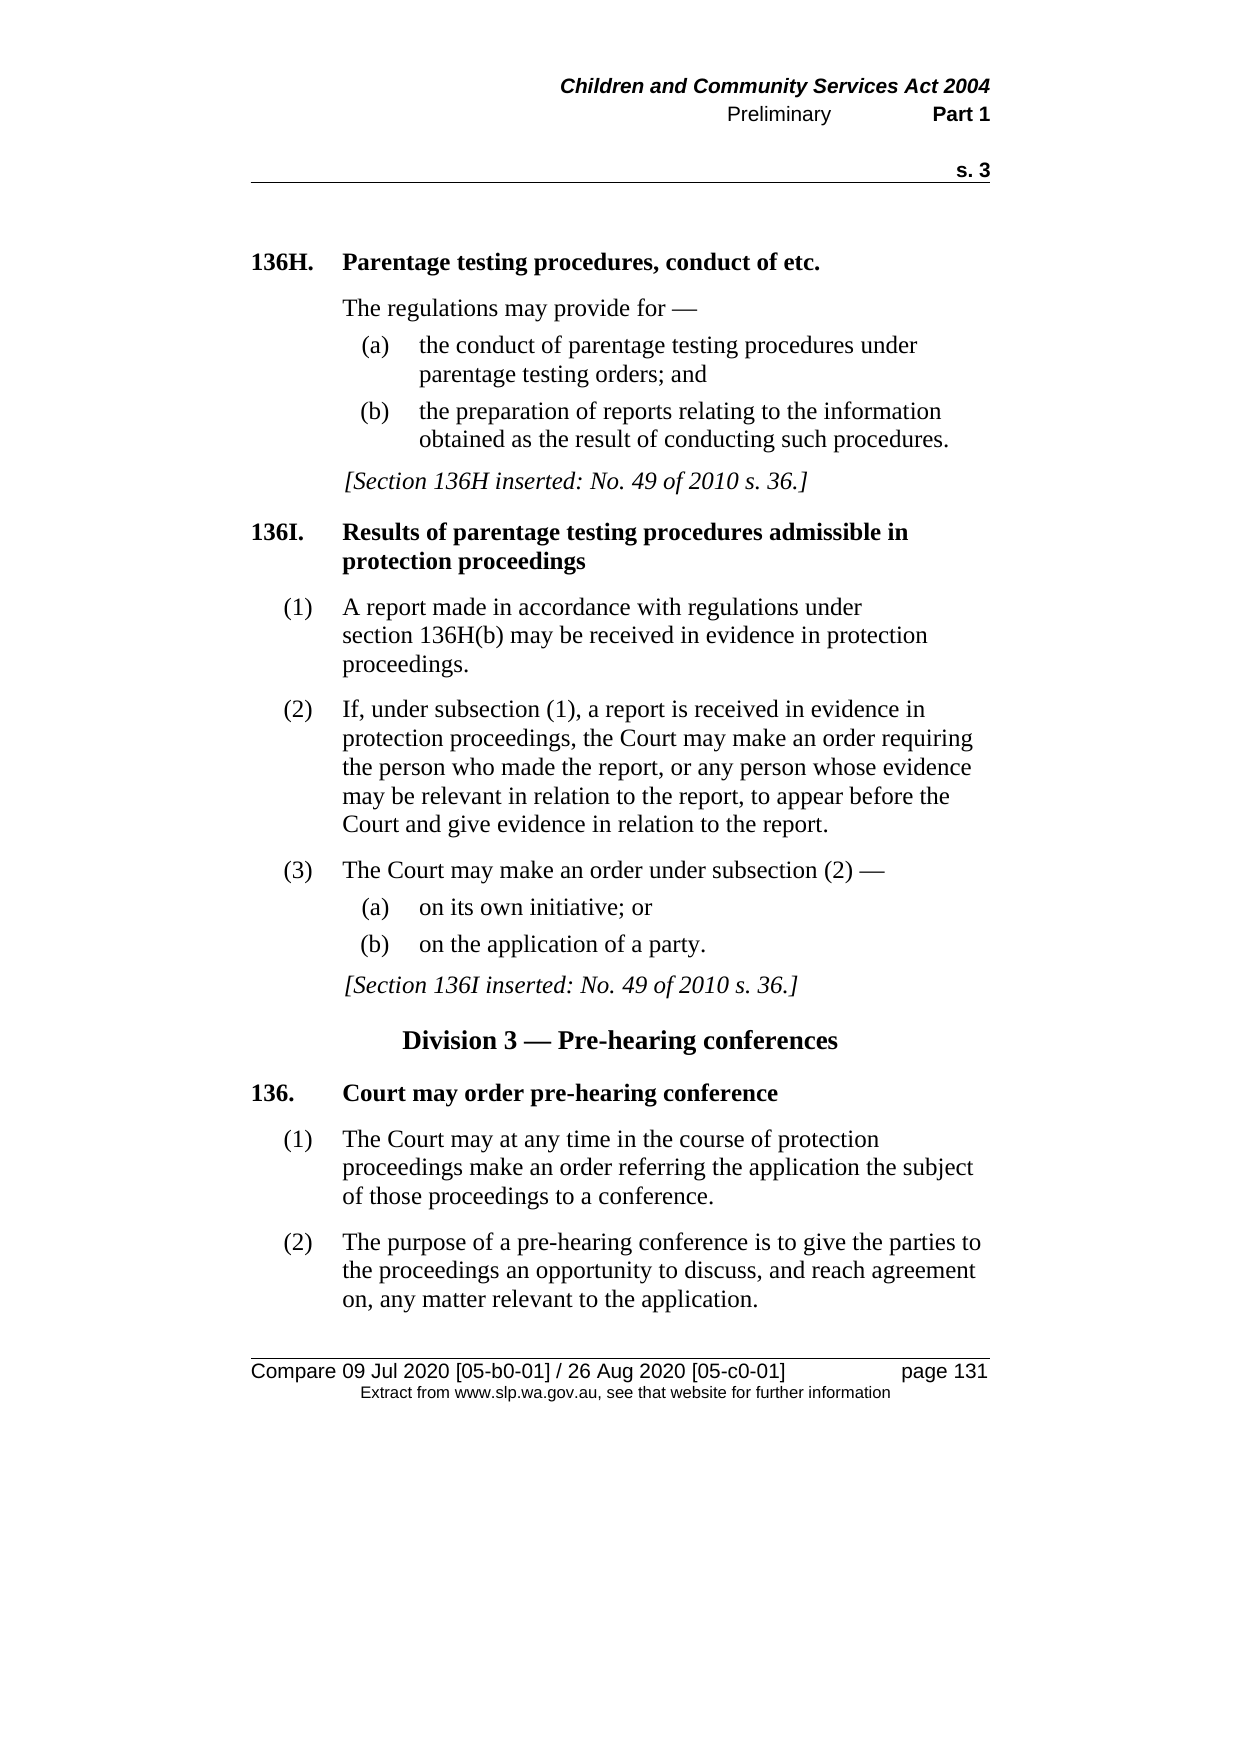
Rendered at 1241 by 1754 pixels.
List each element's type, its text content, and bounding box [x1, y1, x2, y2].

subtitle 136I. Results of parentage testing procedures admissible in protection proceedings [251, 517, 990, 575]
text [Section 136I inserted: No. 49 of 2010 s. 36.] [251, 970, 990, 999]
text (a) on its own initiative; or [251, 892, 990, 921]
text (2) If, under subsection (1), a report is received in evidence in protection proceedings, the Court may make an order requiring the person who made the report, or any person whose evidence may be relevant in relation to the report, to appear before the Court and give evidence in relation to the report. [251, 694, 990, 838]
text (b) the preparation of reports relating to the information obtained as the result of conducting such procedures. [251, 396, 990, 453]
subtitle 136. Court may order pre-hearing conference [251, 1078, 990, 1107]
text (2) The purpose of a pre-hearing conference is to give the parties to the proceedings an opportunity to discuss, and reach agreement on, any matter relevant to the application. [251, 1227, 990, 1313]
subtitle 136H. Parentage testing procedures, conduct of etc. [251, 247, 990, 276]
text [Section 136H inserted: No. 49 of 2010 s. 36.] [251, 466, 990, 494]
text (b) on the application of a party. [251, 929, 990, 958]
text The regulations may provide for — [251, 293, 990, 322]
text (a) the conduct of parentage testing procedures under parentage testing orders; and [251, 330, 990, 387]
subtitle Division 3 — Pre-hearing conferences [251, 1024, 990, 1055]
text (1) The Court may at any time in the course of protection proceedings make an order referring the application the subject of those proceedings to a conference. [251, 1124, 990, 1210]
text (3) The Court may make an order under subsection (2) — [251, 855, 990, 884]
text (1) A report made in accordance with regulations under section 136H(b) may be received in evidence in protection proceedings. [251, 592, 990, 678]
